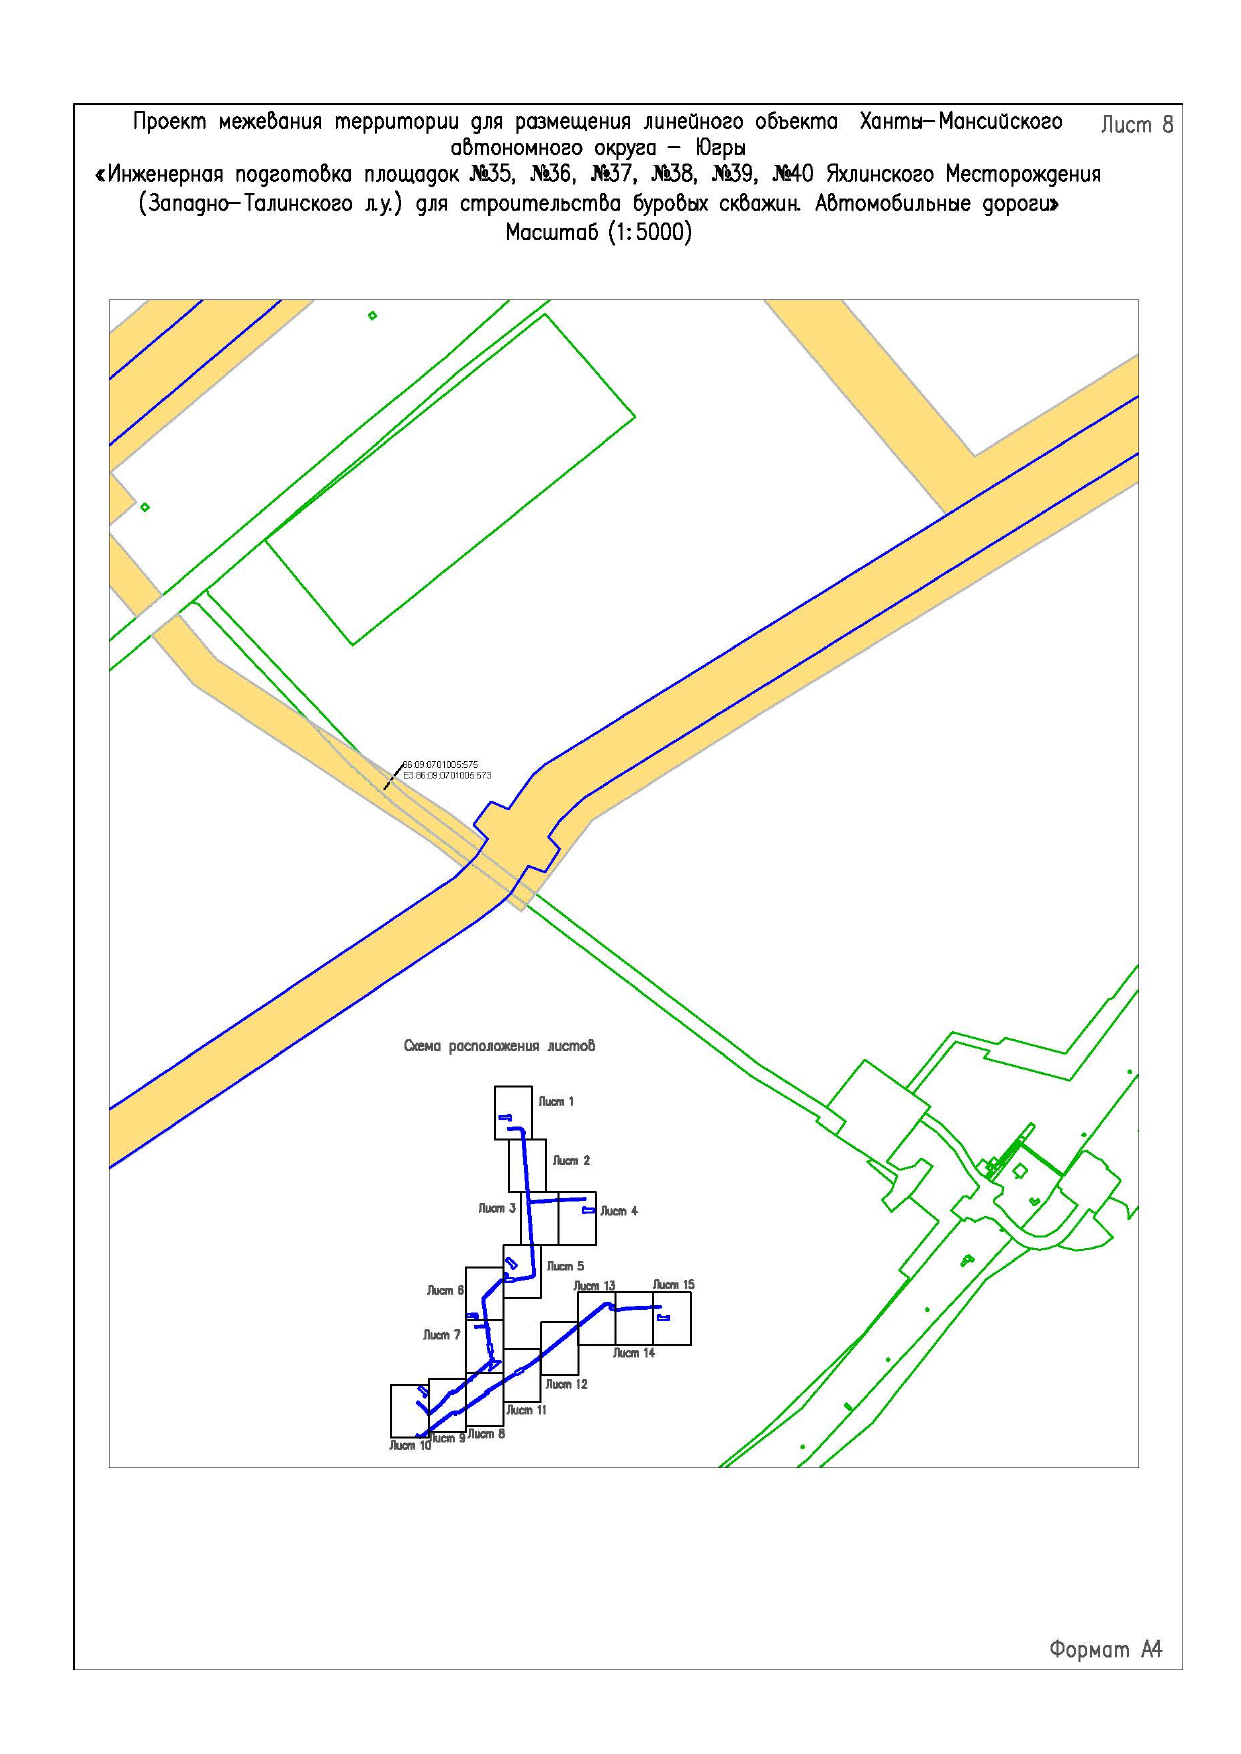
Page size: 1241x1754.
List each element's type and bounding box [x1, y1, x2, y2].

picture [73, 103, 1183, 1670]
